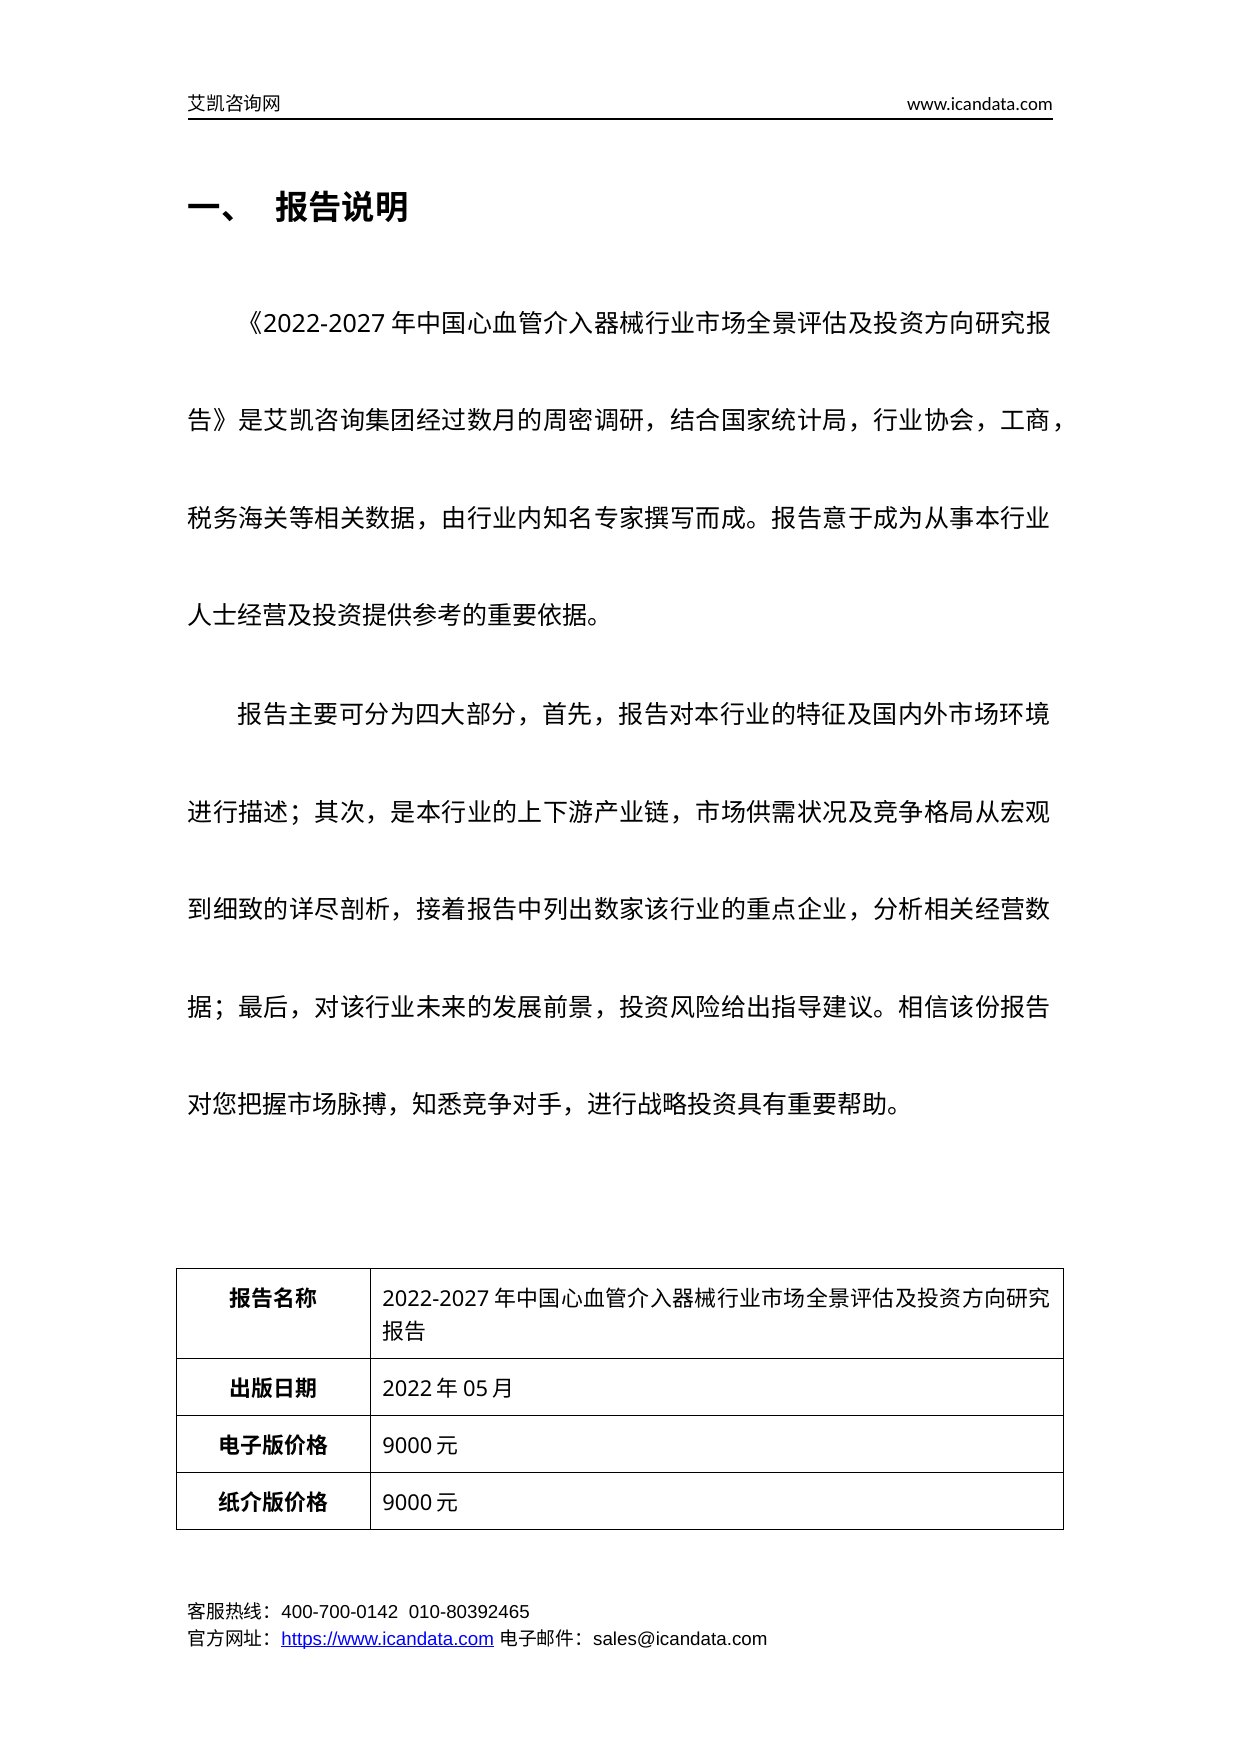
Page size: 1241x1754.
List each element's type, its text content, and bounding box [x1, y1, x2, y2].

table_cell 纸介版价格 [177, 1473, 370, 1529]
table_cell 出版日期 [177, 1359, 370, 1415]
text 报告主要可分为四大部分，首先，报告对本行业的特征及国内外市场环境进行描述；其次，是本行业的上下游产业链，市场供需状况及竞争格局从宏观到细致的详尽剖析，接着报告中列出数家该行业的重点企业，分析相关经营数据；最后，对该行业未来的发展前景，投资风险给出指导建议。相信该份报告对您把握市场脉搏，知悉竞争对手，进行战略投资具有重要帮助。 [187, 681, 1053, 1136]
table_cell 2022年05月 [371, 1359, 1063, 1415]
table_header 报告名称 [177, 1269, 370, 1358]
table_cell 电子版价格 [177, 1416, 370, 1472]
table_header 2022-2027年中国心血管介入器械行业市场全景评估及投资方向研究报告 [371, 1269, 1063, 1358]
text 《2022-2027年中国心血管介入器械行业市场全景评估及投资方向研究报告》是艾凯咨询集团经过数月的周密调研，结合国家统计局，行业协会，工商，税务海关等相关数据，由行业内知名专家撰写而成。报告意于成为从事本行业人士经营及投资提供参考的重要依据。 [187, 289, 1053, 646]
subtitle 报告说明 [187, 172, 1053, 237]
table_cell 9000元 [371, 1416, 1063, 1472]
table_cell 9000元 [371, 1473, 1063, 1529]
